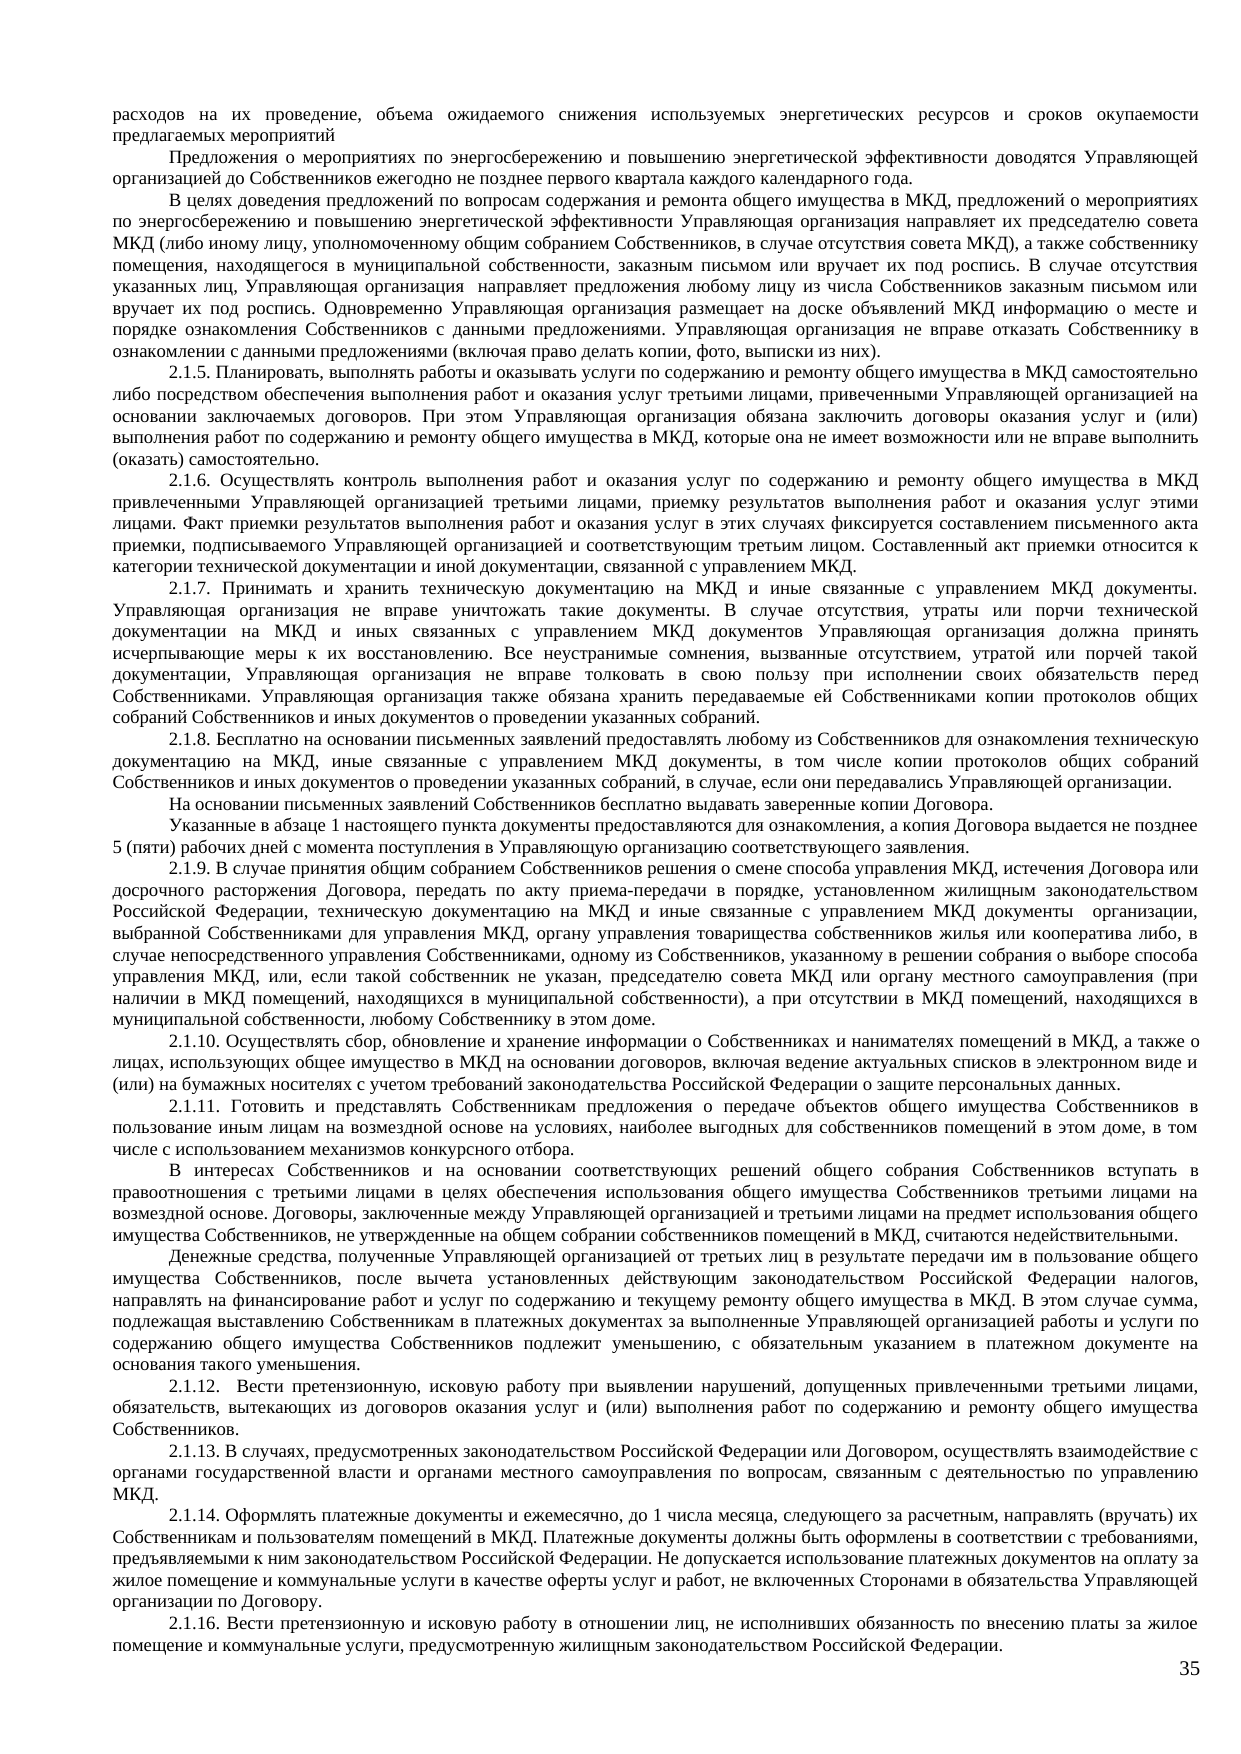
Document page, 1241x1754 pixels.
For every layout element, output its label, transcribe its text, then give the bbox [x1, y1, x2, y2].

text 2.1.16. Вести претензионную и исковую работу в отношении лиц, не исполнивших обязанность по внесению платы за жилое помещение и коммунальные услуги, предусмотренную жилищным законодательством Российской Федерации. [112, 1612, 1200, 1655]
text 2.1.12. Вести претензионную, исковую работу при выявлении нарушений, допущенных привлеченными третьими лицами, обязательств, вытекающих из договоров оказания услуг и (или) выполнения работ по содержанию и ремонту общего имущества Собственников. [112, 1375, 1200, 1439]
text Указанные в абзаце 1 настоящего пункта документы предоставляются для ознакомления, а копия Договора выдается не позднее 5 (пяти) рабочих дней с момента поступления в Управляющую организацию соответствующего заявления. [112, 814, 1200, 857]
text 2.1.6. Осуществлять контроль выполнения работ и оказания услуг по содержанию и ремонту общего имущества в МКД привлеченными Управляющей организацией третьими лицами, приемку результатов выполнения работ и оказания услуг этими лицами. Факт приемки результатов выполнения работ и оказания услуг в этих случаях фиксируется составлением письменного акта приемки, подписываемого Управляющей организацией и соответствующим третьим лицом. Составленный акт приемки относится к категории технической документации и иной документации, связанной с управлением МКД. [112, 469, 1200, 577]
text 2.1.7. Принимать и хранить техническую документацию на МКД и иные связанные с управлением МКД документы. Управляющая организация не вправе уничтожать такие документы. В случае отсутствия, утраты или порчи технической документации на МКД и иных связанных с управлением МКД документов Управляющая организация должна принять исчерпывающие меры к их восстановлению. Все неустранимые сомнения, вызванные отсутствием, утратой или порчей такой документации, Управляющая организация не вправе толковать в свою пользу при исполнении своих обязательств перед Собственниками. Управляющая организация также обязана хранить передаваемые ей Собственниками копии протоколов общих собраний Собственников и иных документов о проведении указанных собраний. [112, 577, 1200, 728]
text На основании письменных заявлений Собственников бесплатно выдавать заверенные копии Договора. [112, 793, 1200, 814]
text 2.1.10. Осуществлять сбор, обновление и хранение информации о Собственниках и нанимателях помещений в МКД, а также о лицах, использующих общее имущество в МКД на основании договоров, включая ведение актуальных списков в электронном виде и (или) на бумажных носителях с учетом требований законодательства Российской Федерации о защите персональных данных. [112, 1030, 1200, 1094]
text Денежные средства, полученные Управляющей организацией от третьих лиц в результате передачи им в пользование общего имущества Собственников, после вычета установленных действующим законодательством Российской Федерации налогов, направлять на финансирование работ и услуг по содержанию и текущему ремонту общего имущества в МКД. В этом случае сумма, подлежащая выставлению Собственникам в платежных документах за выполненные Управляющей организацией работы и услуги по содержанию общего имущества Собственников подлежит уменьшению, с обязательным указанием в платежном документе на основания такого уменьшения. [112, 1245, 1200, 1375]
text 2.1.13. В случаях, предусмотренных законодательством Российской Федерации или Договором, осуществлять взаимодействие с органами государственной власти и органами местного самоуправления по вопросам, связанным с деятельностью по управлению МКД. [112, 1439, 1200, 1504]
text В целях доведения предложений по вопросам содержания и ремонта общего имущества в МКД, предложений о мероприятиях по энергосбережению и повышению энергетической эффективности Управляющая организация направляет их председателю совета МКД (либо иному лицу, уполномоченному общим собранием Собственников, в случае отсутствия совета МКД), а также собственнику помещения, находящегося в муниципальной собственности, заказным письмом или вручает их под роспись. В случае отсутствия указанных лиц, Управляющая организация направляет предложения любому лицу из числа Собственников заказным письмом или вручает их под роспись. Одновременно Управляющая организация размещает на доске объявлений МКД информацию о месте и порядке ознакомления Собственников с данными предложениями. Управляющая организация не вправе отказать Собственнику в ознакомлении с данными предложениями (включая право делать копии, фото, выписки из них). [112, 189, 1200, 361]
text 2.1.14. Оформлять платежные документы и ежемесячно, до 1 числа месяца, следующего за расчетным, направлять (вручать) их Собственникам и пользователям помещений в МКД. Платежные документы должны быть оформлены в соответствии с требованиями, предъявляемыми к ним законодательством Российской Федерации. Не допускается использование платежных документов на оплату за жилое помещение и коммунальные услуги в качестве оферты услуг и работ, не включенных Сторонами в обязательства Управляющей организации по Договору. [112, 1504, 1200, 1612]
text Предложения о мероприятиях по энергосбережению и повышению энергетической эффективности доводятся Управляющей организацией до Собственников ежегодно не позднее первого квартала каждого календарного года. [112, 146, 1200, 189]
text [112, 103, 1200, 146]
text В интересах Собственников и на основании соответствующих решений общего собрания Собственников вступать в правоотношения с третьими лицами в целях обеспечения использования общего имущества Собственников третьими лицами на возмездной основе. Договоры, заключенные между Управляющей организацией и третьими лицами на предмет использования общего имущества Собственников, не утвержденные на общем собрании собственников помещений в МКД, считаются недействительными. [112, 1159, 1200, 1245]
text 2.1.8. Бесплатно на основании письменных заявлений предоставлять любому из Собственников для ознакомления техническую документацию на МКД, иные связанные с управлением МКД документы, в том числе копии протоколов общих собраний Собственников и иных документов о проведении указанных собраний, в случае, если они передавались Управляющей организации. [112, 728, 1200, 793]
text 2.1.11. Готовить и представлять Собственникам предложения о передаче объектов общего имущества Собственников в пользование иным лицам на возмездной основе на условиях, наиболее выгодных для собственников помещений в этом доме, в том числе с использованием механизмов конкурсного отбора. [112, 1094, 1200, 1159]
text 2.1.9. В случае принятия общим собранием Собственников решения о смене способа управления МКД, истечения Договора или досрочного расторжения Договора, передать по акту приема-передачи в порядке, установленном жилищным законодательством Российской Федерации, техническую документацию на МКД и иные связанные с управлением МКД документы организации, выбранной Собственниками для управления МКД, органу управления товарищества собственников жилья или кооператива либо, в случае непосредственного управления Собственниками, одному из Собственников, указанному в решении собрания о выборе способа управления МКД, или, если такой собственник не указан, председателю совета МКД или органу местного самоуправления (при наличии в МКД помещений, находящихся в муниципальной собственности), а при отсутствии в МКД помещений, находящихся в муниципальной собственности, любому Собственнику в этом доме. [112, 857, 1200, 1030]
text 2.1.5. Планировать, выполнять работы и оказывать услуги по содержанию и ремонту общего имущества в МКД самостоятельно либо посредством обеспечения выполнения работ и оказания услуг третьими лицами, привеченными Управляющей организацией на основании заключаемых договоров. При этом Управляющая организация обязана заключить договоры оказания услуг и (или) выполнения работ по содержанию и ремонту общего имущества в МКД, которые она не имеет возможности или не вправе выполнить (оказать) самостоятельно. [112, 361, 1200, 469]
